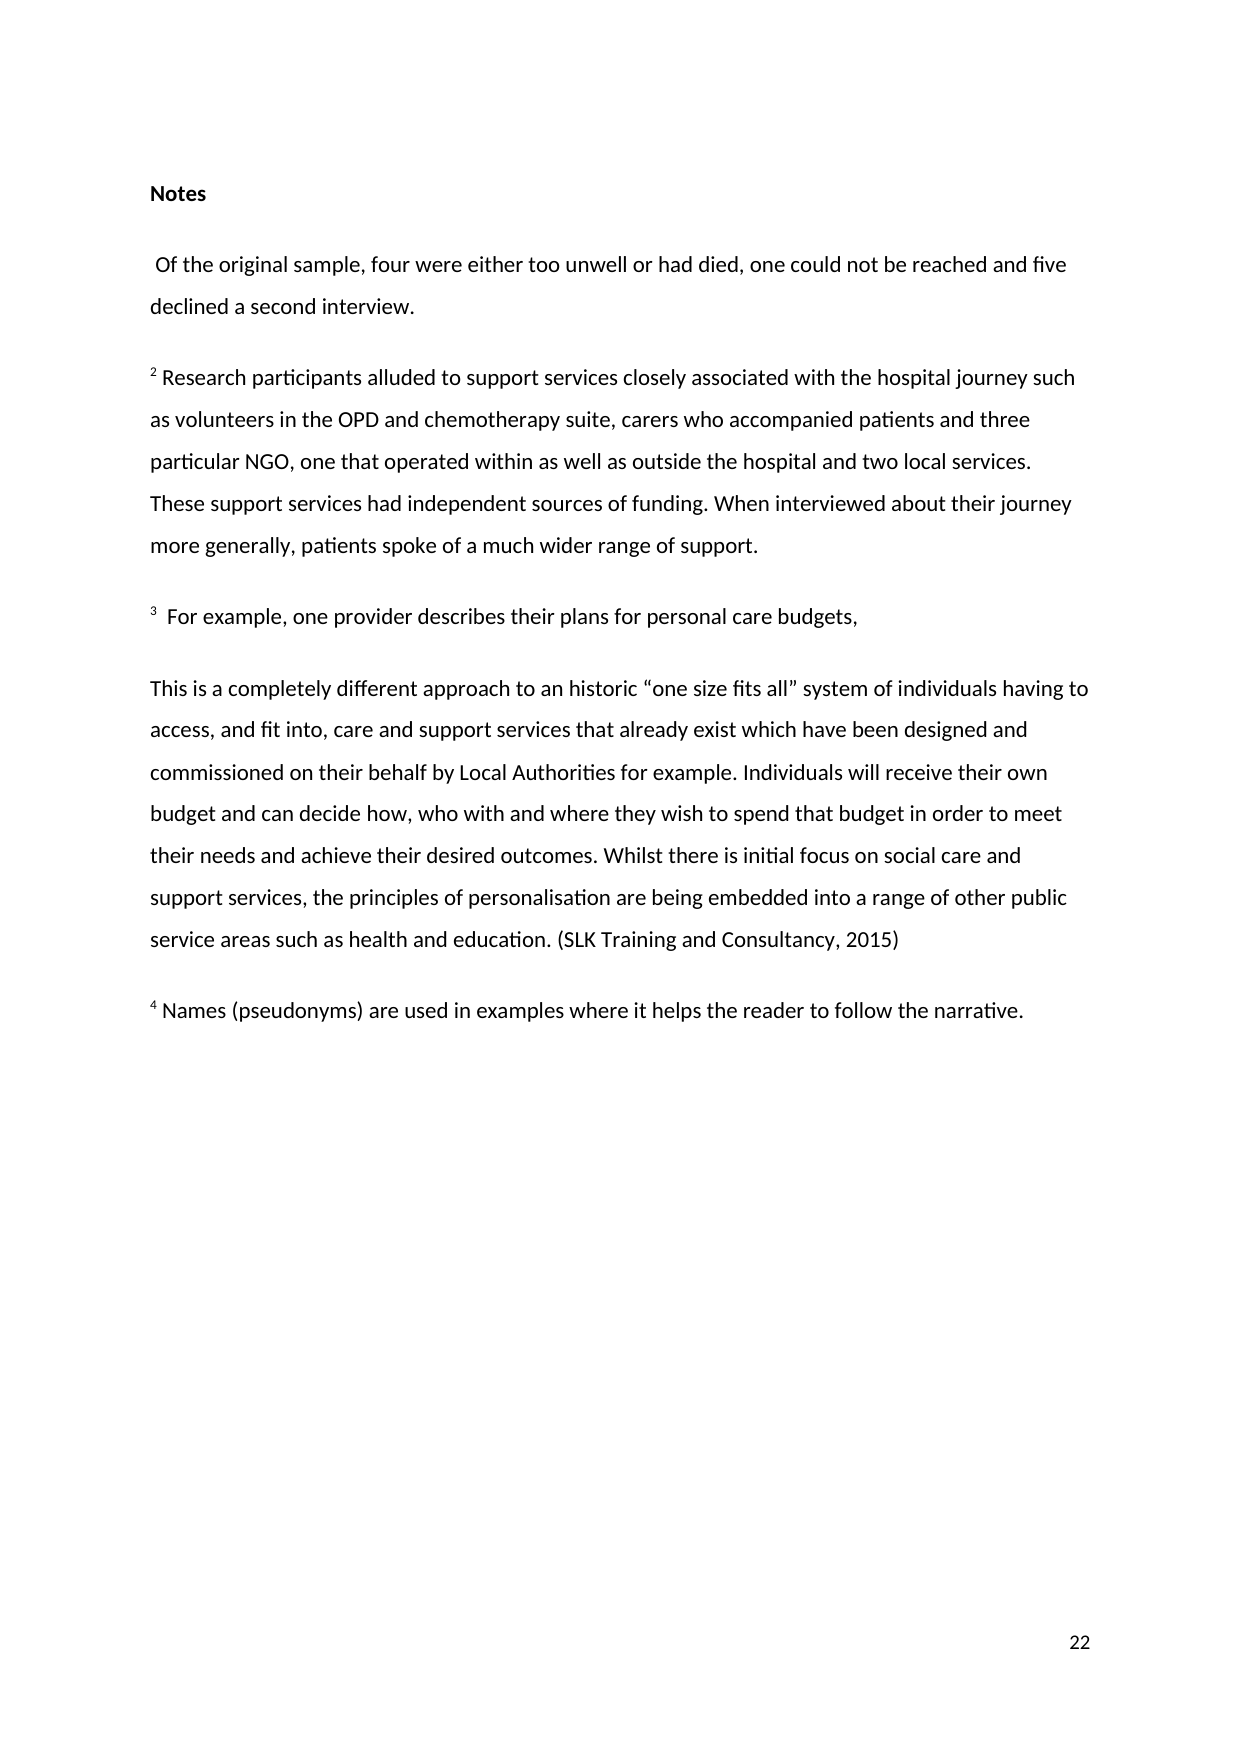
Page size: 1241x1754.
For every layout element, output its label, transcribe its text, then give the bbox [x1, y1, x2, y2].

text Of the original sample, four were either too unwell or had died, one could not be reached and five declined a second interview. [150, 250, 1090, 320]
text 4 Names (pseudonyms) are used in examples where it helps the reader to follow the narrative. [150, 997, 1090, 1025]
text This is a completely different approach to an historic “one size fits all” system of individuals having to access, and fit into, care and support services that already exist which have been designed and commissioned on their behalf by Local Authorities for example. Individuals will receive their own budget and can decide how, who with and where they wish to spend that budget in order to meet their needs and achieve their desired outcomes. Whilst there is initial focus on social care and support services, the principles of personalisation are being embedded into a range of other public service areas such as health and education. (SLK Training and Consultancy, 2015) [150, 674, 1090, 953]
text 2 Research participants alluded to support services closely associated with the hospital journey such as volunteers in the OPD and chemotherapy suite, carers who accompanied patients and three particular NGO, one that operated within as well as outside the hospital and two local services. These support services had independent sources of funding. When interviewed about their journey more generally, patients spoke of a much wider range of support. [150, 363, 1090, 559]
text 3 For example, one provider describes their plans for personal care budgets, [150, 602, 1090, 631]
text Notes [150, 179, 1090, 207]
